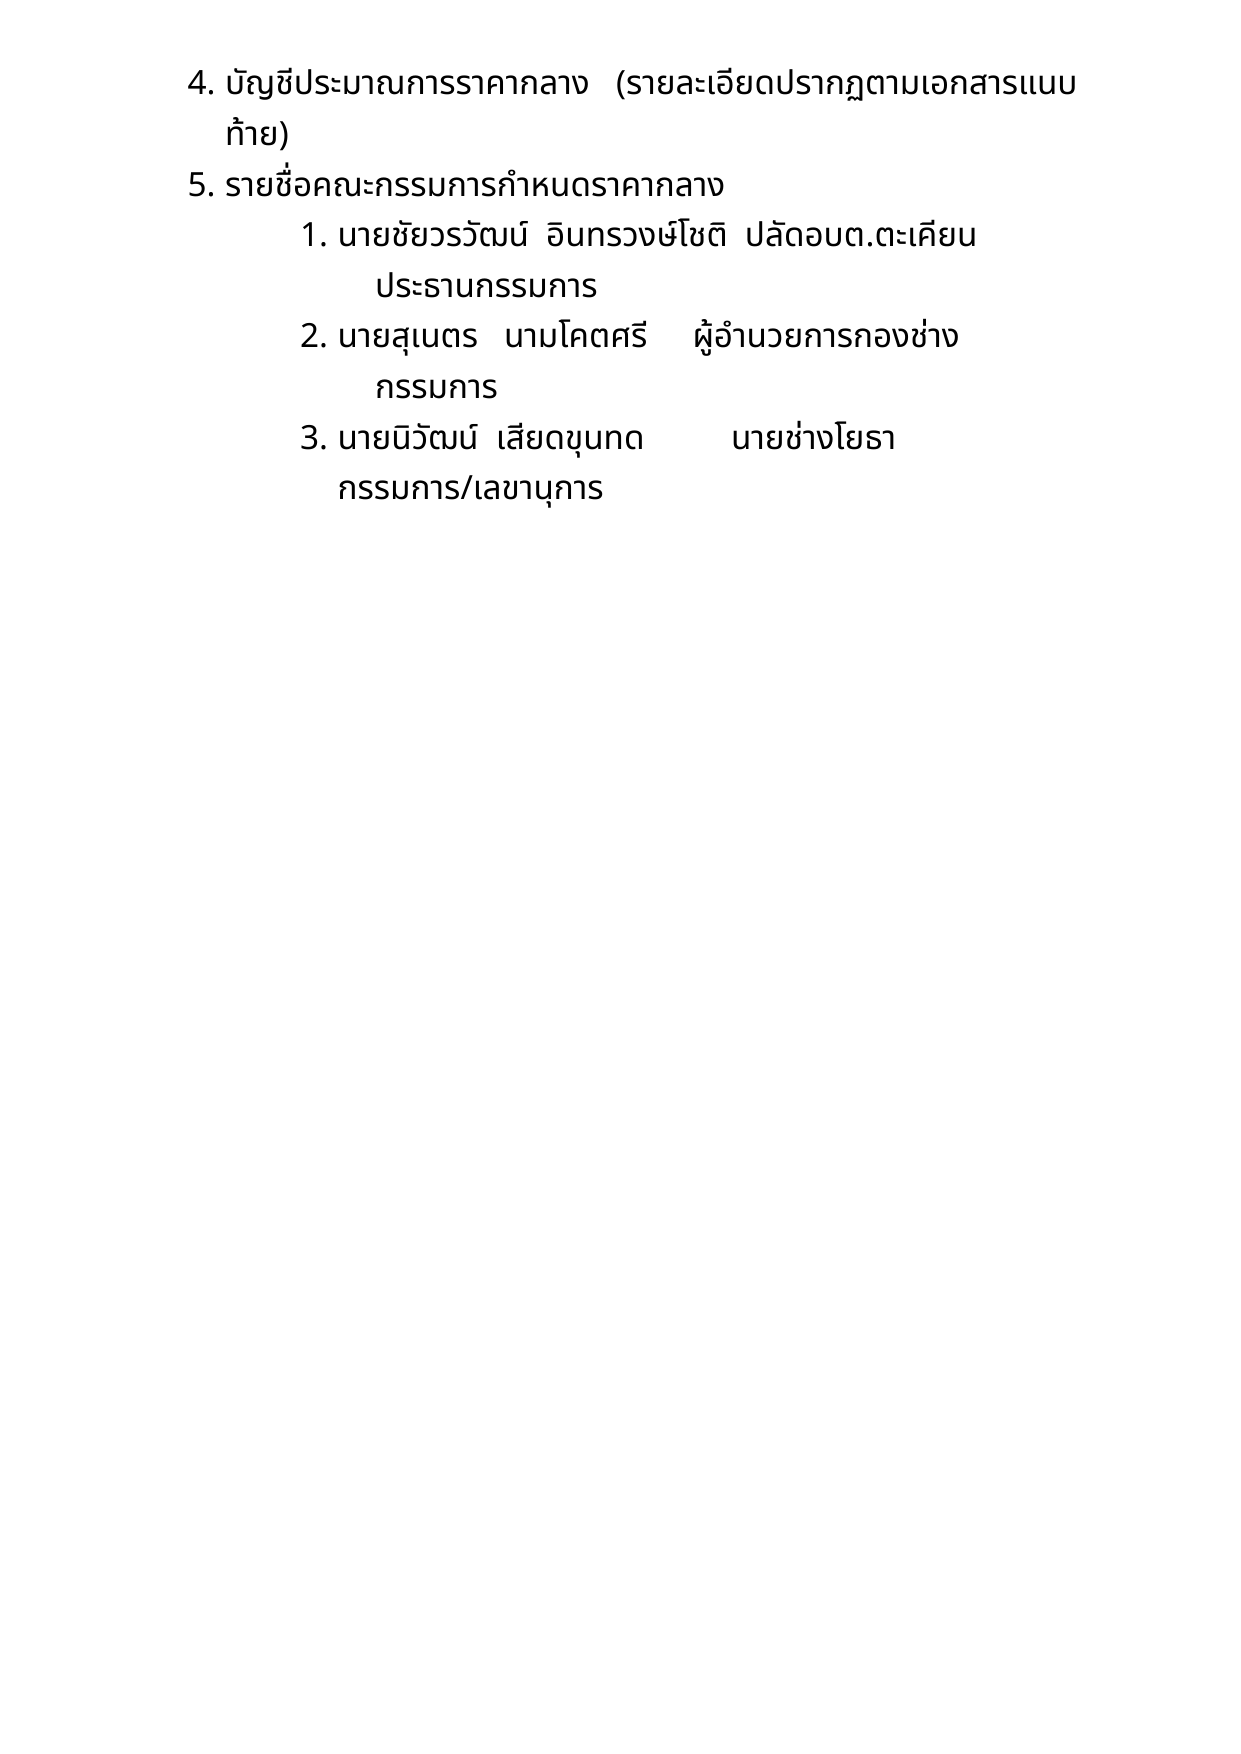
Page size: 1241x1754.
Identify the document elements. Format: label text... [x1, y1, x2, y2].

list รายชื่อคณะกรรมการกำหนดราคากลาง [187, 160, 1122, 211]
list นายนิวัฒน์ เสียดขุนทด นายช่างโยธา กรรมการ/เลขานุการ [300, 413, 1122, 515]
list บัญชีประมาณการราคากลาง (รายละเอียดปรากฏตามเอกสารแนบท้าย) [187, 59, 1122, 160]
list นายสุเนตร นามโคตศรี ผู้อำนวยการกองช่าง กรรมการ [300, 312, 1122, 413]
list นายชัยวรวัฒน์ อินทรวงษ์โชติ ปลัดอบต.ตะเคียน ประธานกรรมการ [300, 211, 1122, 312]
